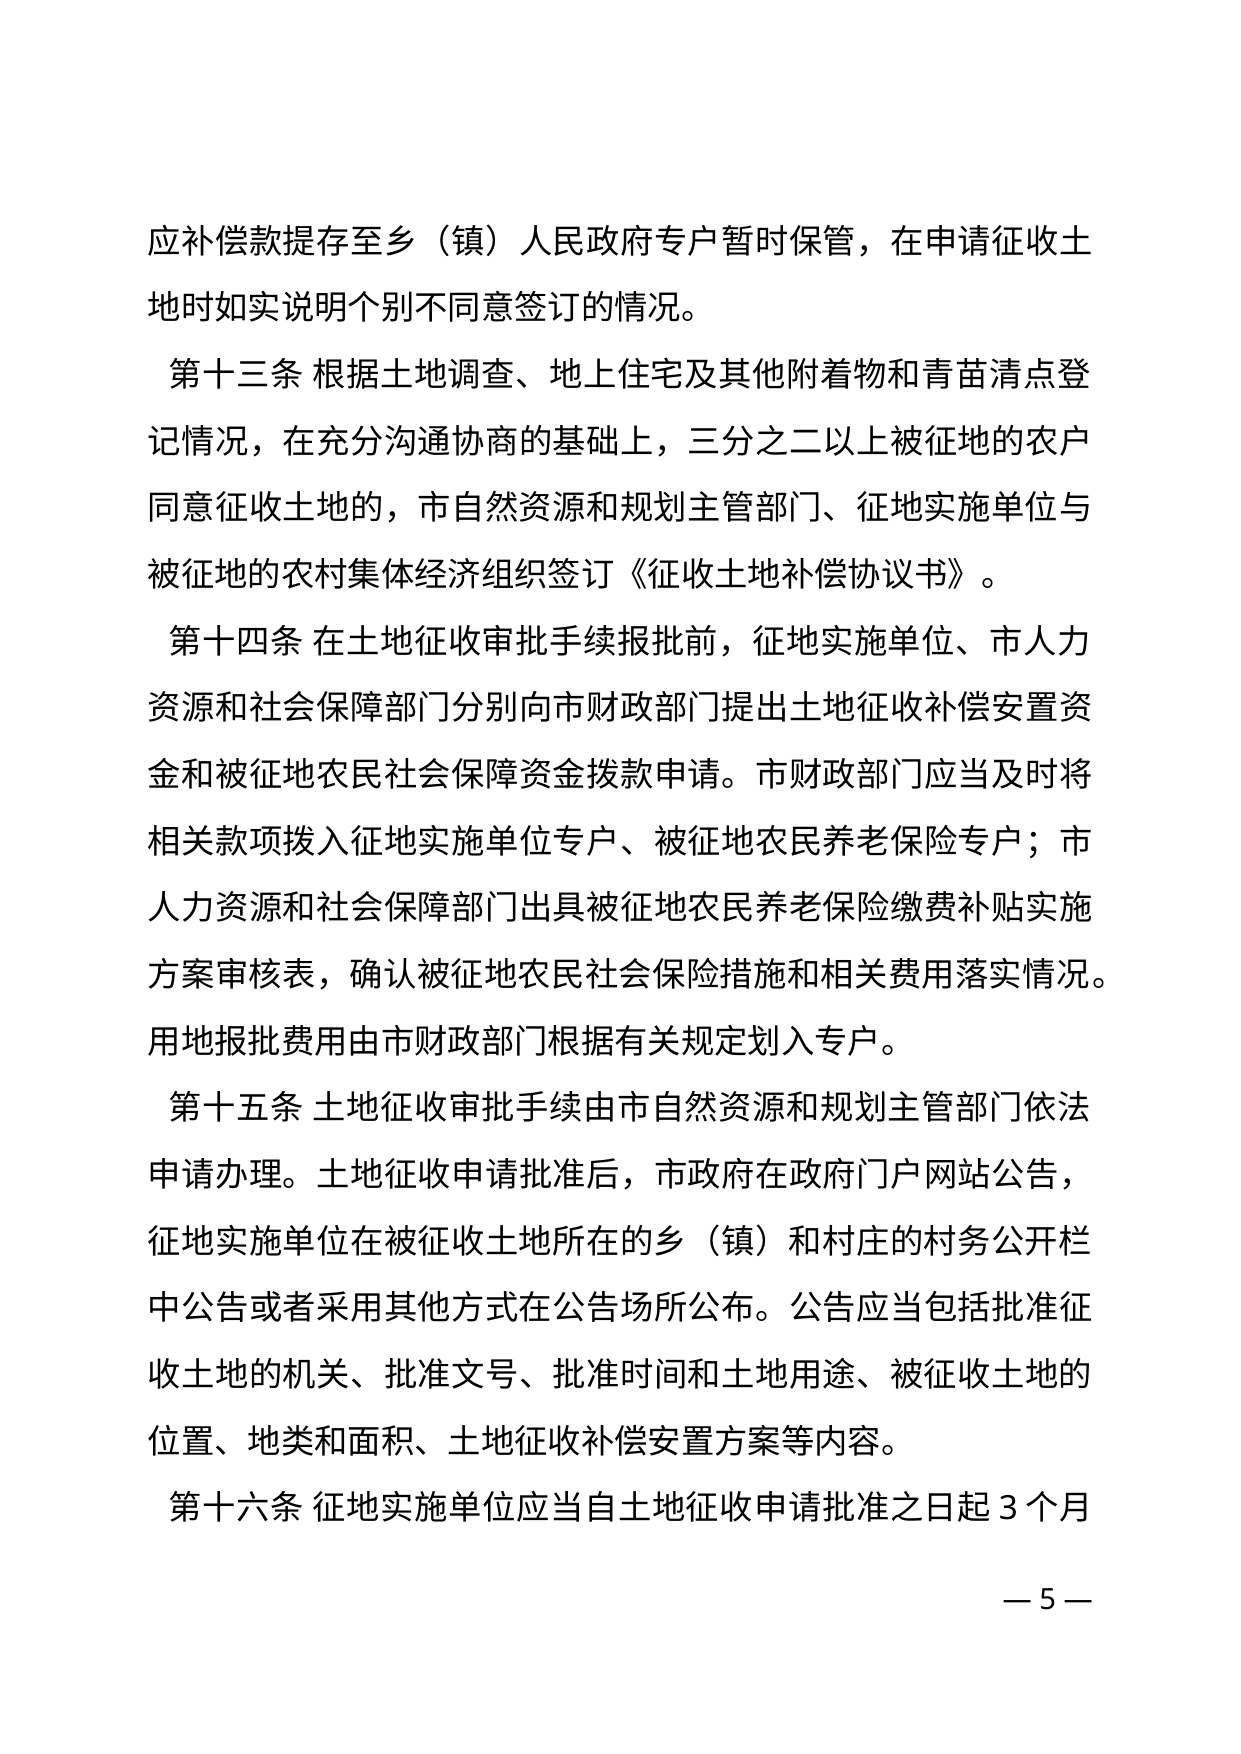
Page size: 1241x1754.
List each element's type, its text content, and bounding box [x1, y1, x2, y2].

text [148, 1472, 1092, 1539]
text 第十三条 根据土地调查、地上住宅及其他附着物和青苗清点登记情况，在充分沟通协商的基础上，三分之二以上被征地的农户同意征收土地的，市自然资源和规划主管部门、征地实施单位与被征地的农村集体经济组织签订《征收土地补偿协议书》。 [148, 339, 1092, 605]
text 第十四条 在土地征收审批手续报批前，征地实施单位、市人力资源和社会保障部门分别向市财政部门提出土地征收补偿安置资金和被征地农民社会保障资金拨款申请。市财政部门应当及时将相关款项拨入征地实施单位专户、被征地农民养老保险专户；市人力资源和社会保障部门出具被征地农民养老保险缴费补贴实施方案审核表，确认被征地农民社会保险措施和相关费用落实情况。用地报批费用由市财政部门根据有关规定划入专户。 [148, 605, 1092, 1072]
text 第十五条 土地征收审批手续由市自然资源和规划主管部门依法申请办理。土地征收申请批准后，市政府在政府门户网站公告，征地实施单位在被征收土地所在的乡（镇）和村庄的村务公开栏中公告或者采用其他方式在公告场所公布。公告应当包括批准征收土地的机关、批准文号、批准时间和土地用途、被征收土地的位置、地类和面积、土地征收补偿安置方案等内容。 [148, 1072, 1092, 1472]
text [148, 205, 1092, 339]
